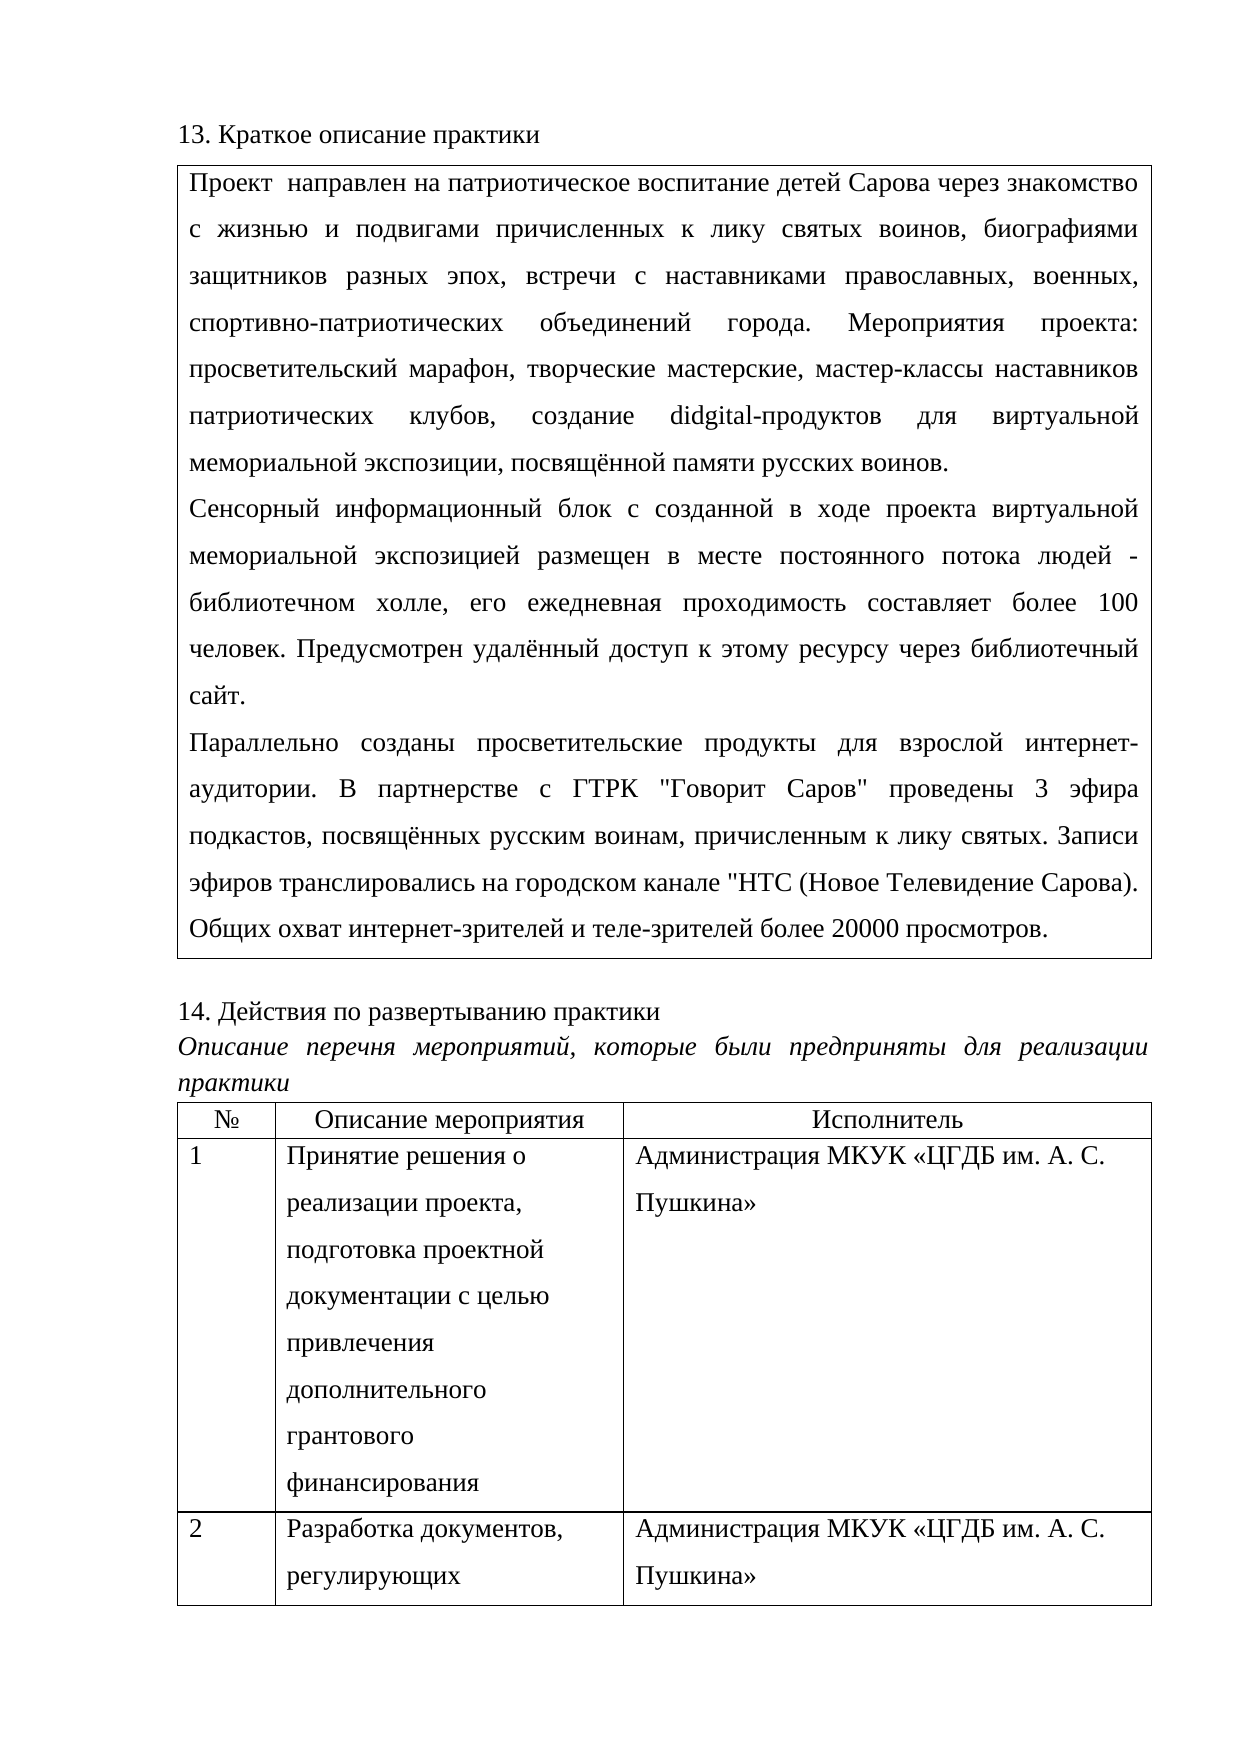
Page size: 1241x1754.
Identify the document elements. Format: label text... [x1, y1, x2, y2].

table_header Исполнитель [624, 1103, 1151, 1138]
table_header № [178, 1103, 275, 1138]
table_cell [624, 1513, 1151, 1604]
table_cell 2 [178, 1513, 275, 1604]
text 14. Действия по развертыванию практики [177, 995, 1152, 1026]
table_cell 1 [178, 1139, 275, 1511]
text 13. Краткое описание практики [177, 118, 1152, 149]
table_header Описание мероприятия [276, 1103, 623, 1138]
table_header Проект направлен на патриотическое воспитание детей Сарова через знакомство с жизнью и подвигами причисленных к лику святых воинов, биографиями защитников разных эпох, встречи с наставниками православных, военных, спортивно-патриотических объединений города. Мероприятия проекта: просветительский марафон, творческие мастерские, мастер-классы наставников патриотических клубов, создание didgital-продуктов для виртуальной мемориальной экспозиции, посвящённой памяти русских воинов. Сенсорный информационный блок с созданной в ходе проекта виртуальной мемориальной экспозицией размещен в месте постоянного потока людей - библиотечном холле, его ежедневная проходимость составляет более 100 человек. Предусмотрен удалённый доступ к этому ресурсу через библиотечный сайт. Параллельно созданы просветительские продукты для взрослой интернет-аудитории. В партнерстве с ГТРК "Говорит Саров" проведены 3 эфира подкастов, посвящённых русским воинам, причисленным к лику святых. Записи эфиров транслировались на городском канале "НТС (Новое Телевидение Сарова). Общих охват интернет-зрителей и теле-зрителей более 20000 просмотров. [178, 166, 1151, 958]
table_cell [276, 1513, 623, 1604]
text Описание перечня мероприятий, которые были предприняты для реализации практики [177, 1030, 1152, 1097]
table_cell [624, 1139, 1151, 1511]
table_cell Принятие решения о реализации проекта, подготовка проектной документации с целью привлечения дополнительного грантового финансирования [276, 1139, 623, 1511]
